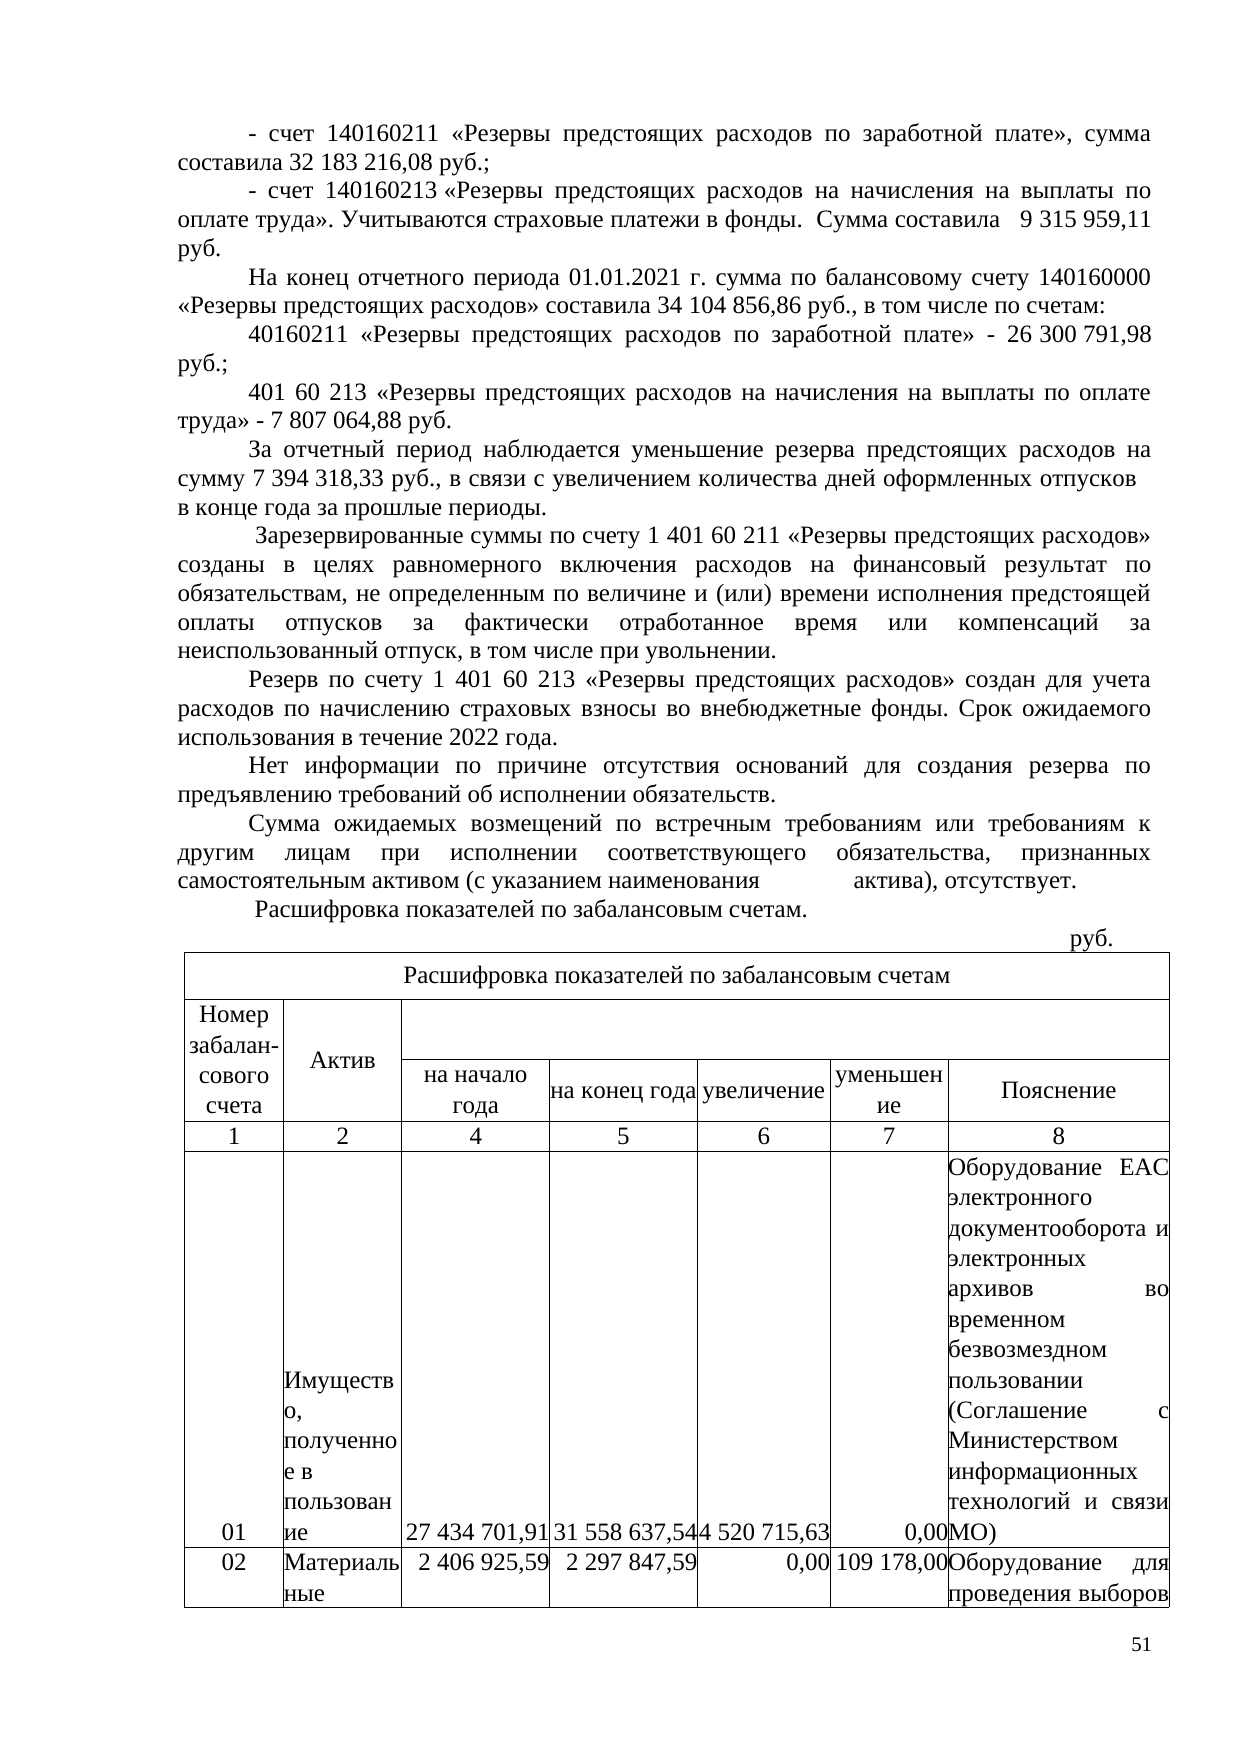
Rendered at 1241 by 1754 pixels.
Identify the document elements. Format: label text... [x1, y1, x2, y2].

table_cell Номер забалан-сового счета [185, 1000, 283, 1121]
table_cell 02 [185, 1548, 283, 1607]
table_cell 109 178,00 [831, 1548, 948, 1607]
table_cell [949, 1548, 1169, 1607]
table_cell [284, 1548, 401, 1607]
text Резерв по счету 1 401 60 213 «Резервы предстоящих расходов» создан для учета расходов по начислению страховых взносы во внебюджетные фонды. Срок ожидаемого использования в течение 2022 года. [177, 664, 1152, 751]
table_header Расшифровка показателей по забалансовым счетам [185, 953, 1169, 999]
table_cell 4 [402, 1122, 549, 1151]
table_cell 5 [550, 1122, 697, 1151]
table_cell увеличение [698, 1060, 830, 1121]
table_cell [402, 1000, 1169, 1058]
table_cell на конец года [550, 1060, 697, 1121]
table_cell на начало года [402, 1060, 549, 1121]
table_cell 01 [185, 1152, 283, 1547]
table_cell 27 434 701,91 [402, 1152, 549, 1547]
text Нет информации по причине отсутствия оснований для создания резерва по предъявлению требований об исполнении обязательств. [177, 751, 1152, 808]
table_cell 8 [949, 1122, 1169, 1151]
table_cell 2 297 847,59 [550, 1548, 697, 1607]
table_cell 1 [185, 1122, 283, 1151]
table_cell уменьшение [831, 1060, 948, 1121]
text - счет 140160213 «Резервы предстоящих расходов на начисления на выплаты по оплате труда». Учитываются страховые платежи в фонды. Сумма составила 9 315 959,11 руб. [177, 176, 1152, 262]
text - счет 140160211 «Резервы предстоящих расходов по заработной плате», сумма составила 32 183 216,08 руб.; [177, 118, 1152, 176]
table_cell 0,00 [698, 1548, 830, 1607]
table_cell 31 558 637,54 [550, 1152, 697, 1547]
text Сумма ожидаемых возмещений по встречным требованиям или требованиям к другим лицам при исполнении соответствующего обязательства, признанных самостоятельным активом (с указанием наименования актива), отсутствует. [177, 808, 1152, 894]
table_cell 4 520 715,63 [698, 1152, 830, 1547]
text 40160211 «Резервы предстоящих расходов по заработной плате» - 26 300 791,98 руб.; [177, 319, 1152, 377]
table_cell 0,00 [831, 1152, 948, 1547]
text 401 60 213 «Резервы предстоящих расходов на начисления на выплаты по оплате труда» - 7 807 064,88 руб. [177, 377, 1152, 434]
table_cell 7 [831, 1122, 948, 1151]
table_cell Актив [284, 1000, 401, 1121]
text Зарезервированные суммы по счету 1 401 60 211 «Резервы предстоящих расходов» созданы в целях равномерного включения расходов на финансовый результат по обязательствам, не определенным по величине и (или) времени исполнения предстоящей оплаты отпусков за фактически отработанное время или компенсаций за неиспользованный отпуск, в том числе при увольнении. [177, 521, 1152, 664]
text Расшифровка показателей по забалансовым счетам. [177, 894, 1152, 923]
text руб. [177, 923, 1113, 952]
table_cell Имущество, полученное в пользование [284, 1152, 401, 1547]
table_cell 2 406 925,59 [402, 1548, 549, 1607]
table_cell Оборудование ЕАС электронного документооборота и электронных архивов во временном безвозмездном пользовании (Соглашение с Министерством информационных технологий и связи МО) [949, 1152, 1169, 1547]
text За отчетный период наблюдается уменьшение резерва предстоящих расходов на сумму 7 394 318,33 руб., в связи с увеличением количества дней оформленных отпусков в конце года за прошлые периоды. [177, 434, 1152, 521]
table_cell 2 [284, 1122, 401, 1151]
table_cell Пояснение [949, 1060, 1169, 1121]
table_cell 6 [698, 1122, 830, 1151]
text На конец отчетного периода 01.01.2021 г. сумма по балансовому счету 140160000 «Резервы предстоящих расходов» составила 34 104 856,86 руб., в том числе по счетам: [177, 262, 1152, 319]
